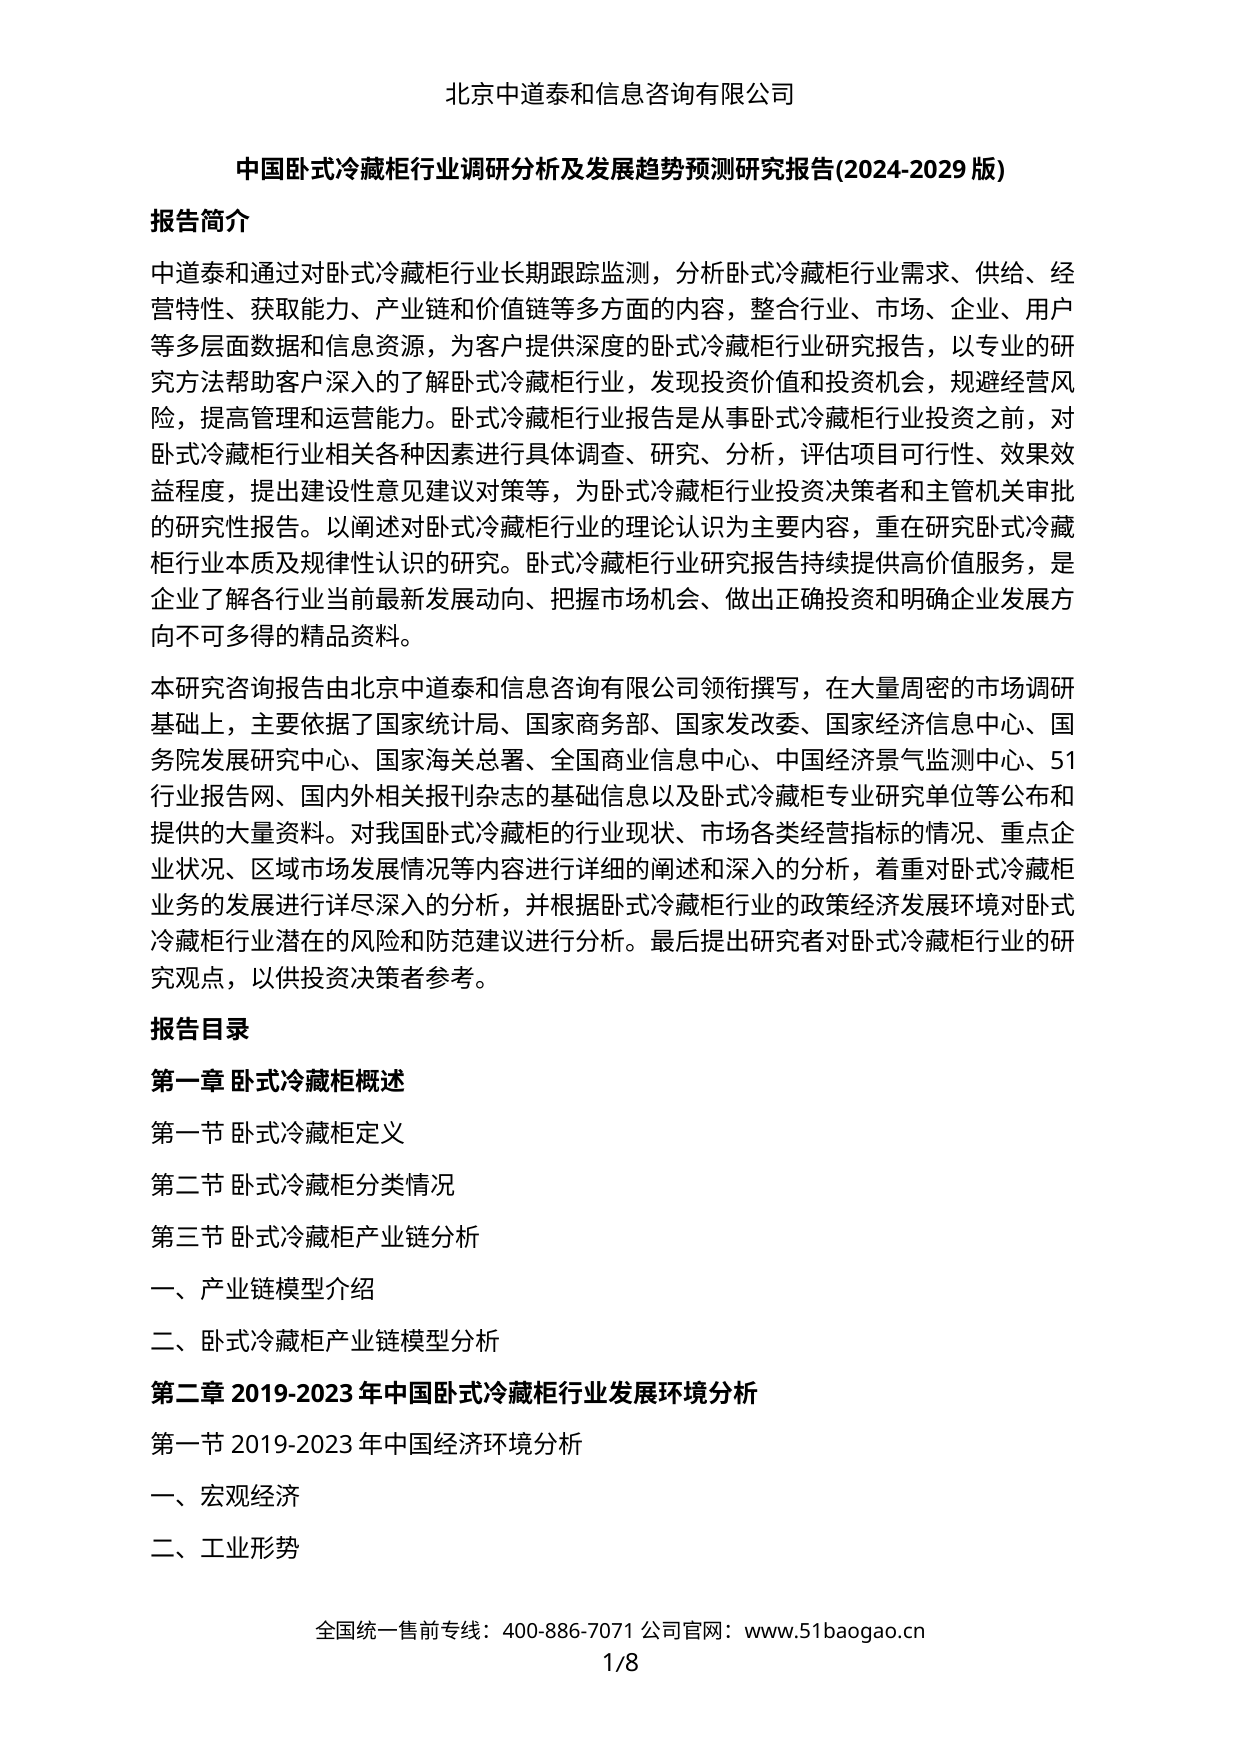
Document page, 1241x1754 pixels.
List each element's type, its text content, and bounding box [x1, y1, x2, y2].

text 第二章 2019-2023年中国卧式冷藏柜行业发展环境分析 [150, 1373, 1090, 1409]
text 二、卧式冷藏柜产业链模型分析 [150, 1321, 1090, 1357]
text 第一节 卧式冷藏柜定义 [150, 1114, 1090, 1150]
text 一、宏观经济 [150, 1477, 1090, 1513]
text 第一章 卧式冷藏柜概述 [150, 1062, 1090, 1098]
text 一、产业链模型介绍 [150, 1269, 1090, 1306]
text 本研究咨询报告由北京中道泰和信息咨询有限公司领衔撰写，在大量周密的市场调研基础上，主要依据了国家统计局、国家商务部、国家发改委、国家经济信息中心、国务院发展研究中心、国家海关总署、全国商业信息中心、中国经济景气监测中心、51行业报告网、国内外相关报刊杂志的基础信息以及卧式冷藏柜专业研究单位等公布和提供的大量资料。对我国卧式冷藏柜的行业现状、市场各类经营指标的情况、重点企业状况、区域市场发展情况等内容进行详细的阐述和深入的分析，着重对卧式冷藏柜业务的发展进行详尽深入的分析，并根据卧式冷藏柜行业的政策经济发展环境对卧式冷藏柜行业潜在的风险和防范建议进行分析。最后提出研究者对卧式冷藏柜行业的研究观点，以供投资决策者参考。 [150, 668, 1090, 994]
text 中道泰和通过对卧式冷藏柜行业长期跟踪监测，分析卧式冷藏柜行业需求、供给、经营特性、获取能力、产业链和价值链等多方面的内容，整合行业、市场、企业、用户等多层面数据和信息资源，为客户提供深度的卧式冷藏柜行业研究报告，以专业的研究方法帮助客户深入的了解卧式冷藏柜行业，发现投资价值和投资机会，规避经营风险，提高管理和运营能力。卧式冷藏柜行业报告是从事卧式冷藏柜行业投资之前，对卧式冷藏柜行业相关各种因素进行具体调查、研究、分析，评估项目可行性、效果效益程度，提出建设性意见建议对策等，为卧式冷藏柜行业投资决策者和主管机关审批的研究性报告。以阐述对卧式冷藏柜行业的理论认识为主要内容，重在研究卧式冷藏柜行业本质及规律性认识的研究。卧式冷藏柜行业研究报告持续提供高价值服务，是企业了解各行业当前最新发展动向、把握市场机会、做出正确投资和明确企业发展方向不可多得的精品资料。 [150, 254, 1090, 652]
text 第二节 卧式冷藏柜分类情况 [150, 1166, 1090, 1202]
text 第三节 卧式冷藏柜产业链分析 [150, 1217, 1090, 1254]
text 二、工业形势 [150, 1529, 1090, 1565]
text 报告简介 [150, 202, 1090, 238]
text 第一节 2019-2023年中国经济环境分析 [150, 1425, 1090, 1461]
text 中国卧式冷藏柜行业调研分析及发展趋势预测研究报告(2024-2029版) [150, 150, 1090, 186]
text 报告目录 [150, 1010, 1090, 1046]
